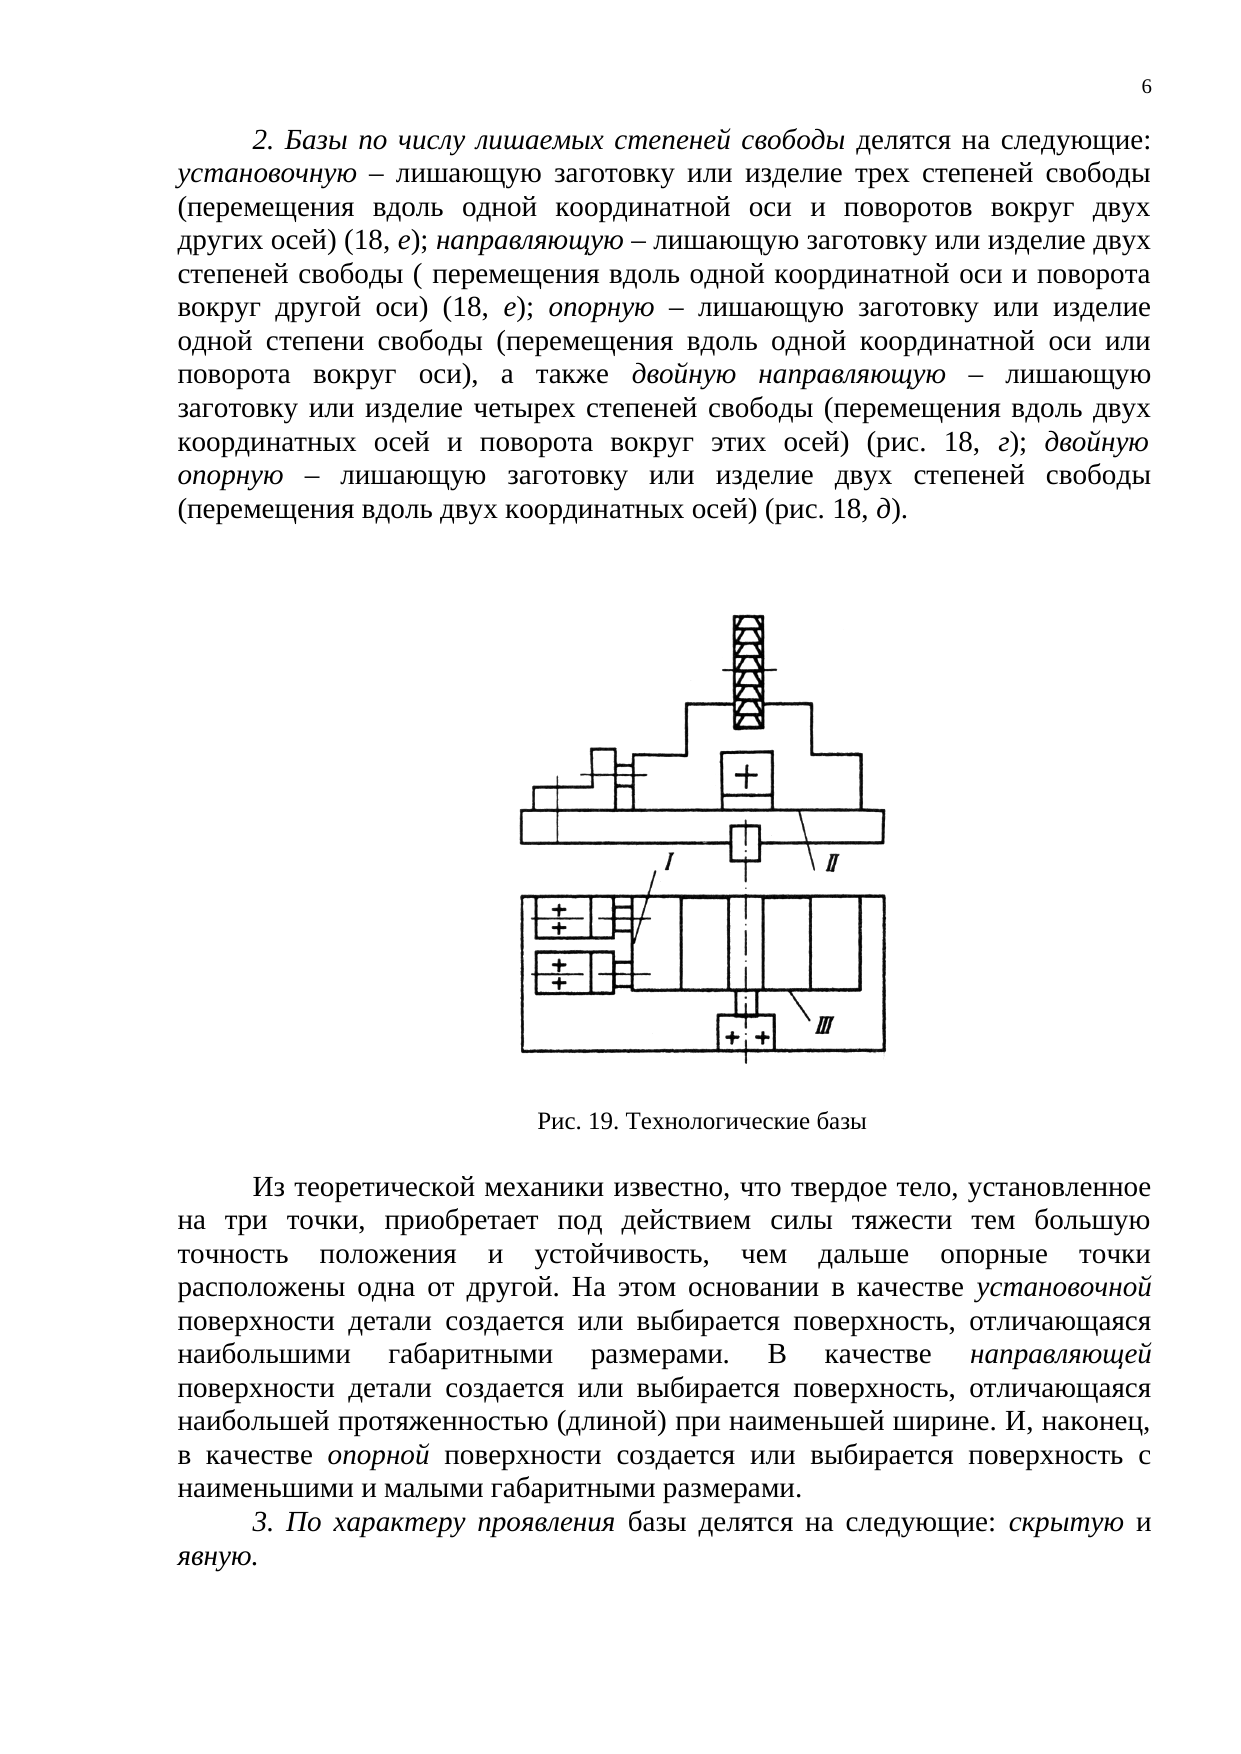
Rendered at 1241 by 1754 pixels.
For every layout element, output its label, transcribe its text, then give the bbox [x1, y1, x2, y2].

picture [507, 557, 897, 1073]
text Из теоретической механики известно, что твердое тело, установленное на три точки, приобретает под действием силы тяжести тем большую точность положения и устойчивость, чем дальше опорные точки расположены одна от другой. На этом основании в качестве установочной поверхности детали создается или выбирается поверхность, отличающаяся наибольшими габаритными размерами. В качестве направляющей поверхности детали создается или выбирается поверхность, отличающаяся наибольшей протяженностью (длиной) при наименьшей ширине. И, наконец, в качестве опорной поверхности создается или выбирается поверхность с наименьшими и малыми габаритными размерами. [177, 1169, 1152, 1504]
text Рис. 19. Технологические базы [177, 1106, 1152, 1135]
text 3. По характеру проявления базы делятся на следующие: скрытую и явную. [177, 1504, 1152, 1571]
text 2. Базы по числу лишаемых степеней свободы делятся на следующие: установочную – лишающую заготовку или изделие трех степеней свободы (перемещения вдоль одной координатной оси и поворотов вокруг двух других осей) (18, е); направляющую – лишающую заготовку или изделие двух степеней свободы ( перемещения вдоль одной координатной оси и поворота вокруг другой оси) (18, е); опорную – лишающую заготовку или изделие одной степени свободы (перемещения вдоль одной координатной оси или поворота вокруг оси), а также двойную направляющую – лишающую заготовку или изделие четырех степеней свободы (перемещения вдоль двух координатных осей и поворота вокруг этих осей) (рис. 18, г); двойную опорную – лишающую заготовку или изделие двух степеней свободы (перемещения вдоль двух координатных осей) (рис. 18, д). [177, 122, 1152, 524]
